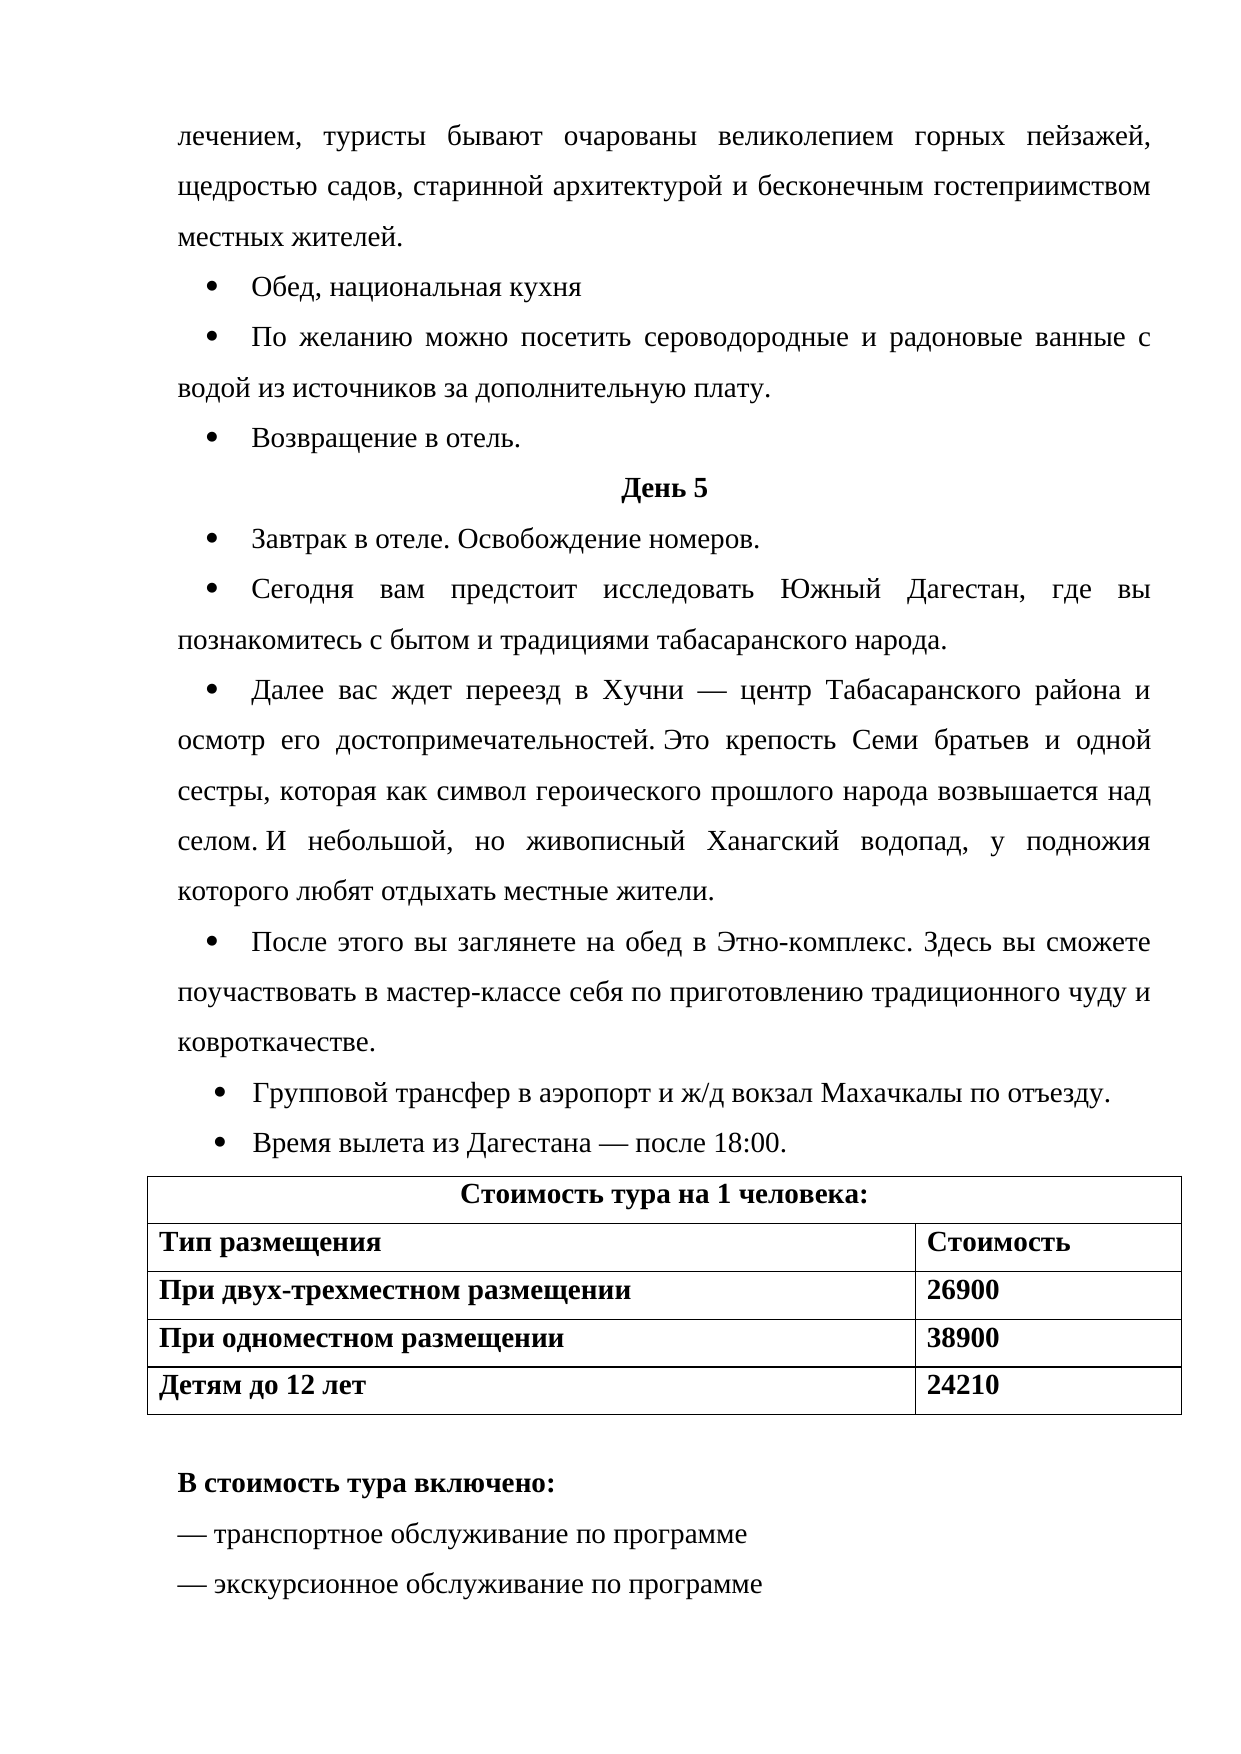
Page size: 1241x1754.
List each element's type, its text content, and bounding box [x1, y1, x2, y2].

list Время вылета из Дагестана — после 18:00. [215, 1125, 1152, 1159]
table_cell 24210 [916, 1368, 1181, 1414]
list Завтрак в отеле. Освобождение номеров. [177, 521, 1152, 554]
table_cell 38900 [916, 1320, 1181, 1366]
table_cell При одноместном размещении [148, 1320, 915, 1366]
list Обед, национальная кухня [177, 269, 1152, 303]
list По желанию можно посетить сероводородные и радоновые ванные с водой из источников за дополнительную плату. [177, 319, 1152, 403]
table_cell Детям до 12 лет [148, 1368, 915, 1414]
list После этого вы заглянете на обед в Этно-комплекс. Здесь вы сможете поучаствовать в мастер-классе себя по приготовлению традиционного чуду и ковроткачестве. [177, 924, 1152, 1058]
text В стоимость тура включено: — транспортное обслуживание по программе — экскурсионное обслуживание по программе [177, 1466, 1152, 1600]
table_cell 26900 [916, 1272, 1181, 1319]
table_cell Стоимость [916, 1224, 1181, 1271]
table_cell Тип размещения [148, 1224, 915, 1271]
list Групповой трансфер в аэропорт и ж/д вокзал Махачкалы по отъезду. [215, 1075, 1152, 1108]
list Возвращение в отель. [177, 420, 1152, 454]
text День 5 [177, 471, 1152, 504]
table_cell При двух-трехместном размещении [148, 1272, 915, 1319]
list Сегодня вам предстоит исследовать Южный Дагестан, где вы познакомитесь с бытом и традициями табасаранского народа. [177, 571, 1152, 655]
list Далее вас ждет переезд в Хучни — центр Табасаранского района и осмотр его достопримечательностей. Это крепость Семи братьев и одной сестры, которая как символ героического прошлого народа возвышается над селом. И небольшой, но живописный Ханагский водопад, у подножия которого любят отдыхать местные жители. [177, 672, 1152, 907]
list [177, 118, 1152, 252]
table_header Стоимость тура на 1 человека: [148, 1177, 1181, 1223]
